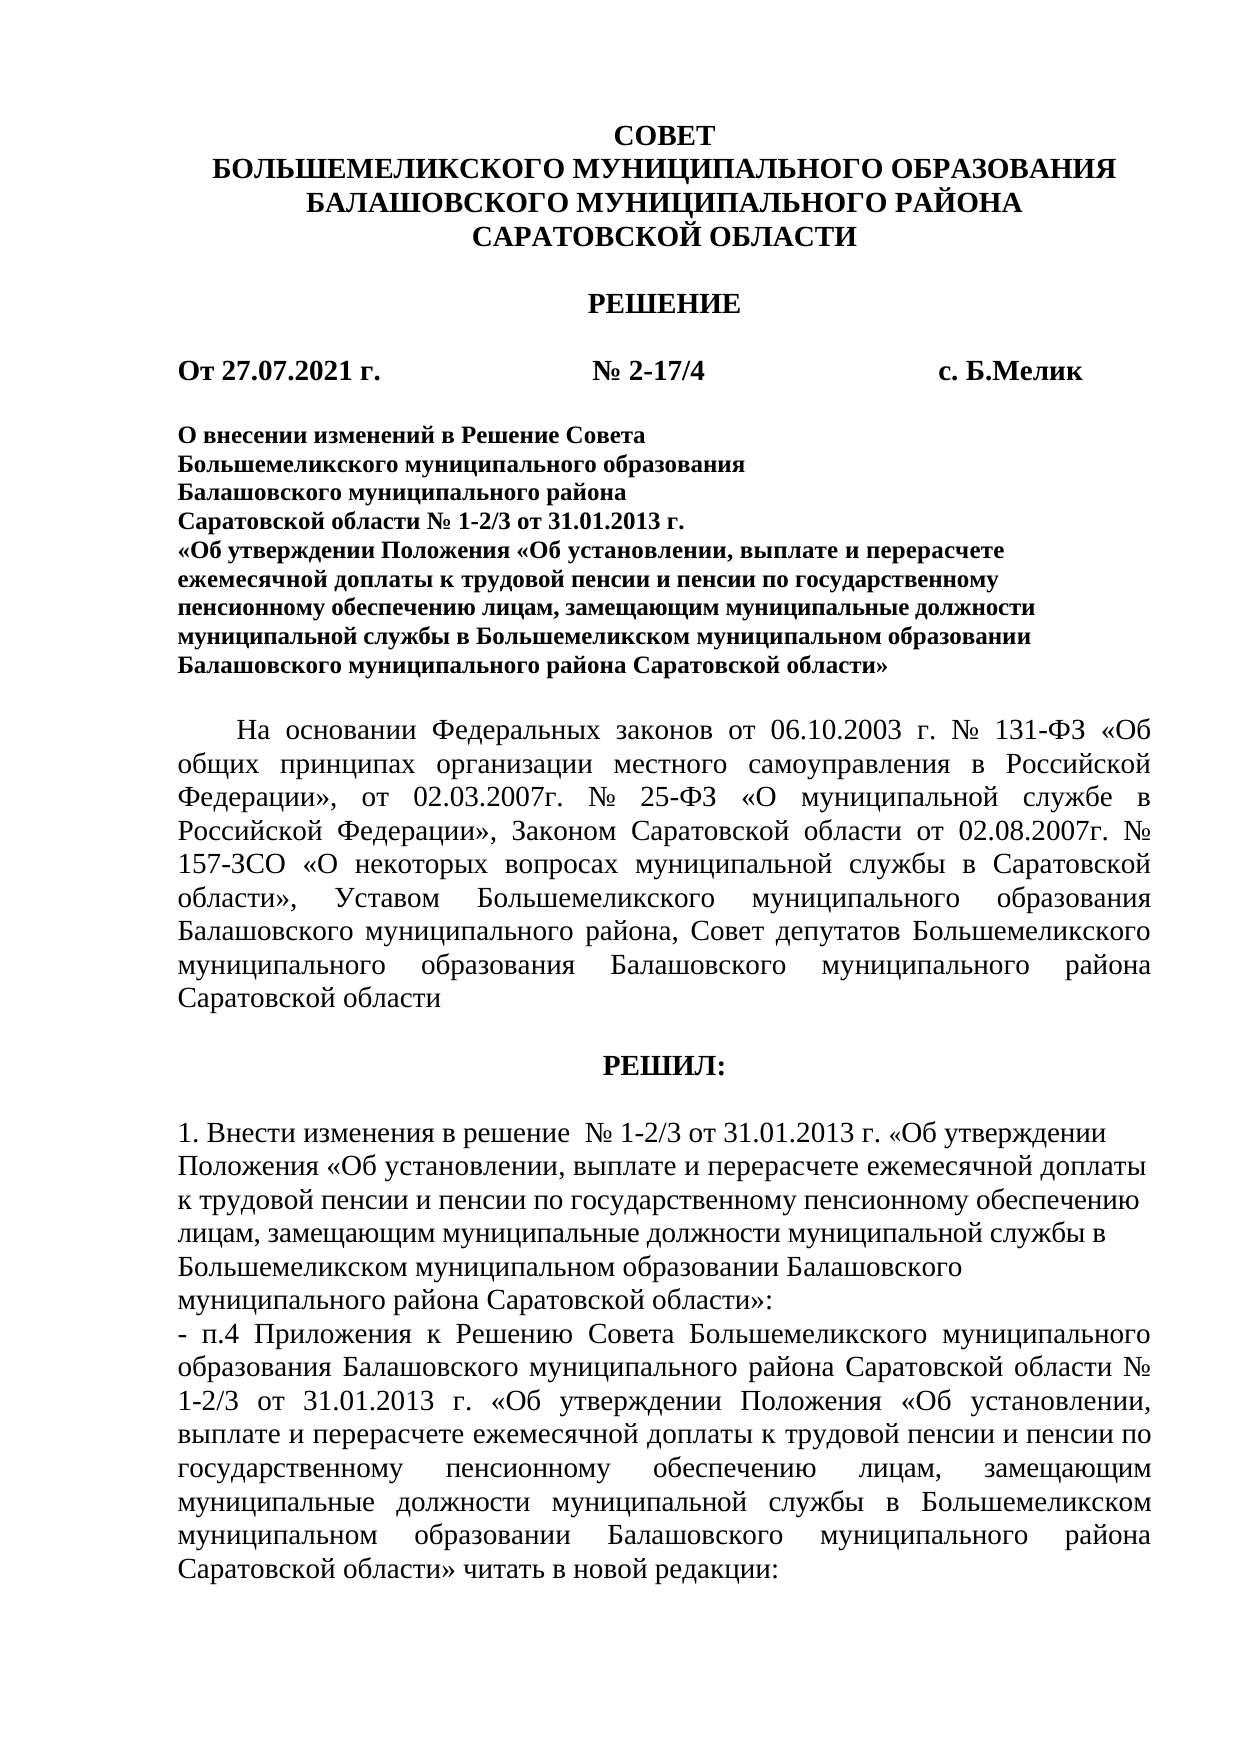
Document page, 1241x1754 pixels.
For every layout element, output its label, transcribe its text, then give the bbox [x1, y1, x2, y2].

text БОЛЬШЕМЕЛИКСКОГО МУНИЦИПАЛЬНОГО ОБРАЗОВАНИЯ [177, 152, 1152, 185]
text Балашовского муниципального района [177, 477, 1152, 506]
text «Об утверждении Положения «Об установлении, выплате и перерасчете ежемесячной доплаты к трудовой пенсии и пенсии по государственному пенсионному обеспечению лицам, замещающим муниципальные должности муниципальной службы в Большемеликском муниципальном образовании Балашовского муниципального района Саратовской области» [177, 535, 1152, 679]
text От 27.07.2021 г. № 2-17/4 с. Б.Мелик [177, 353, 1152, 386]
text Большемеликского муниципального образования [177, 449, 1152, 477]
text РЕШЕНИЕ [177, 286, 1152, 319]
text Саратовской области № 1-2/3 от 31.01.2013 г. [177, 506, 1152, 535]
title - п.4 Приложения к Решению Совета Большемеликского муниципального образования Балашовского муниципального района Саратовской области № 1-2/3 от 31.01.2013 г. «Об утверждении Положения «Об установлении, выплате и перерасчете ежемесячной доплаты к трудовой пенсии и пенсии по государственному пенсионному обеспечению лицам, замещающим муниципальные должности муниципальной службы в Большемеликском муниципальном образовании Балашовского муниципального района Саратовской области» читать в новой редакции: [177, 1316, 1152, 1584]
text О внесении изменений в Решение Совета [177, 420, 1152, 449]
text 1. Внести изменения в решение № 1-2/3 от 31.01.2013 г. «Об утверждении Положения «Об установлении, выплате и перерасчете ежемесячной доплаты к трудовой пенсии и пенсии по государственному пенсионному обеспечению лицам, замещающим муниципальные должности муниципальной службы в Большемеликском муниципальном образовании Балашовского муниципального района Саратовской области»: [177, 1115, 1152, 1316]
text СОВЕТ [177, 118, 1152, 152]
text БАЛАШОВСКОГО МУНИЦИПАЛЬНОГО РАЙОНА [177, 185, 1152, 219]
text САРАТОВСКОЙ ОБЛАСТИ [177, 219, 1152, 252]
text На основании Федеральных законов от 06.10.2003 г. № 131-ФЗ «Об общих принципах организации местного самоуправления в Российской Федерации», от 02.03.2007г. № 25-ФЗ «О муниципальной службе в Российской Федерации», Законом Саратовской области от 02.08.2007г. № 157-ЗСО «О некоторых вопросах муниципальной службы в Саратовской области», Уставом Большемеликского муниципального образования Балашовского муниципального района, Совет депутатов Большемеликского муниципального образования Балашовского муниципального района Саратовской области [177, 712, 1152, 1014]
text РЕШИЛ: [177, 1048, 1152, 1081]
